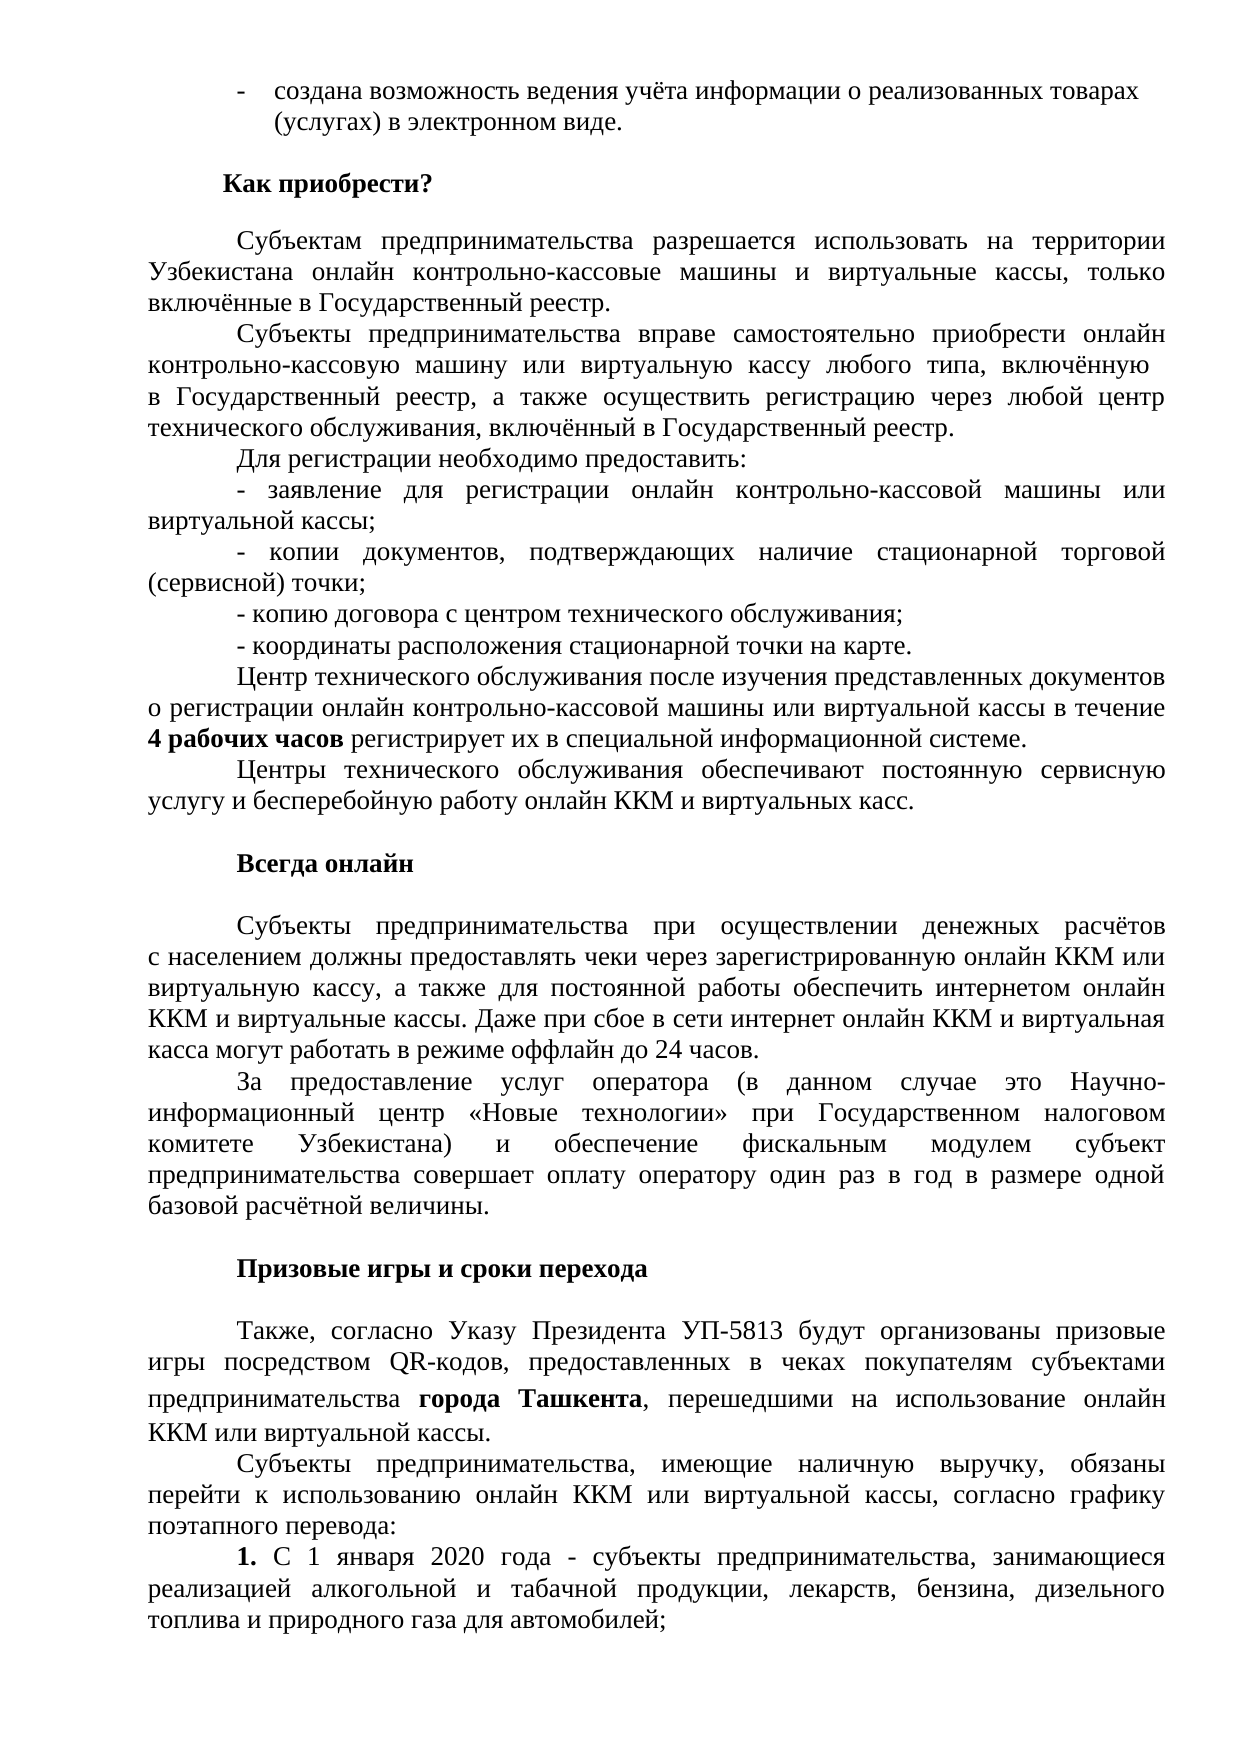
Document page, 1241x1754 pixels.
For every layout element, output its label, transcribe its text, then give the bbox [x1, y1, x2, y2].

text Субъекты предпринимательства при осуществлении денежных расчётов с населением должны предоставлять чеки через зарегистрированную онлайн ККМ или виртуальную кассу, а также для постоянной работы обеспечить интернетом онлайн ККМ и виртуальные кассы. Даже при сбое в сети интернет онлайн ККМ и виртуальная касса могут работать в режиме оффлайн до 24 часов. [148, 909, 1167, 1065]
text - копии документов, подтверждающих наличие стационарной торговой (сервисной) точки; [148, 535, 1167, 598]
text Центры технического обслуживания обеспечивают постоянную сервисную услугу и бесперебойную работу онлайн ККМ и виртуальных касс. [148, 753, 1167, 816]
text - копию договора с центром технического обслуживания; [148, 598, 1167, 629]
text Субъекты предпринимательства вправе самостоятельно приобрести онлайн контрольно-кассовую машину или виртуальную кассу любого типа, включённую в Государственный реестр, а также осуществить регистрацию через любой центр технического обслуживания, включённый в Государственный реестр. [148, 317, 1167, 442]
text За предоставление услуг оператора (в данном случае это Научно-информационный центр «Новые технологии» при Государственном налоговом комитете Узбекистана) и обеспечение фискальным модулем субъект предпринимательства совершает оплату оператору один раз в год в размере одной базовой расчётной величины. [148, 1065, 1167, 1221]
text 1. С 1 января 2020 года - субъекты предпринимательства, занимающиеся реализацией алкогольной и табачной продукции, лекарств, бензина, дизельного топлива и природного газа для автомобилей; [148, 1541, 1167, 1634]
text Для регистрации необходимо предоставить: [148, 442, 1167, 473]
text Призовые игры и сроки перехода [148, 1252, 1167, 1283]
text Субъекты предпринимательства, имеющие наличную выручку, обязаны перейти к использованию онлайн ККМ или виртуальной кассы, согласно графику поэтапного перевода: [148, 1447, 1167, 1541]
text Центр технического обслуживания после изучения представленных документов о регистрации онлайн контрольно-кассовой машины или виртуальной кассы в течение 4 рабочих часов регистрирует их в специальной информационной системе. [148, 660, 1167, 753]
list создана возможность ведения учёта информации о реализованных товарах (услугах) в электронном виде. [236, 74, 1167, 136]
text Субъектам предпринимательства разрешается использовать на территории Узбекистана онлайн контрольно-кассовые машины и виртуальные кассы, только включённые в Государственный реестр. [148, 224, 1167, 317]
text Также, согласно Указу Президента УП-5813 будут организованы призовые игры посредством QR-кодов, предоставленных в чеках покупателям субъектами предпринимательства города Ташкента, перешедшими на использование онлайн ККМ или виртуальной кассы. [148, 1314, 1167, 1447]
text - координаты расположения стационарной точки на карте. [148, 629, 1167, 660]
text Всегда онлайн [148, 847, 1167, 878]
list Как приобрести? [223, 167, 1167, 198]
text - заявление для регистрации онлайн контрольно-кассовой машины или виртуальной кассы; [148, 473, 1167, 535]
